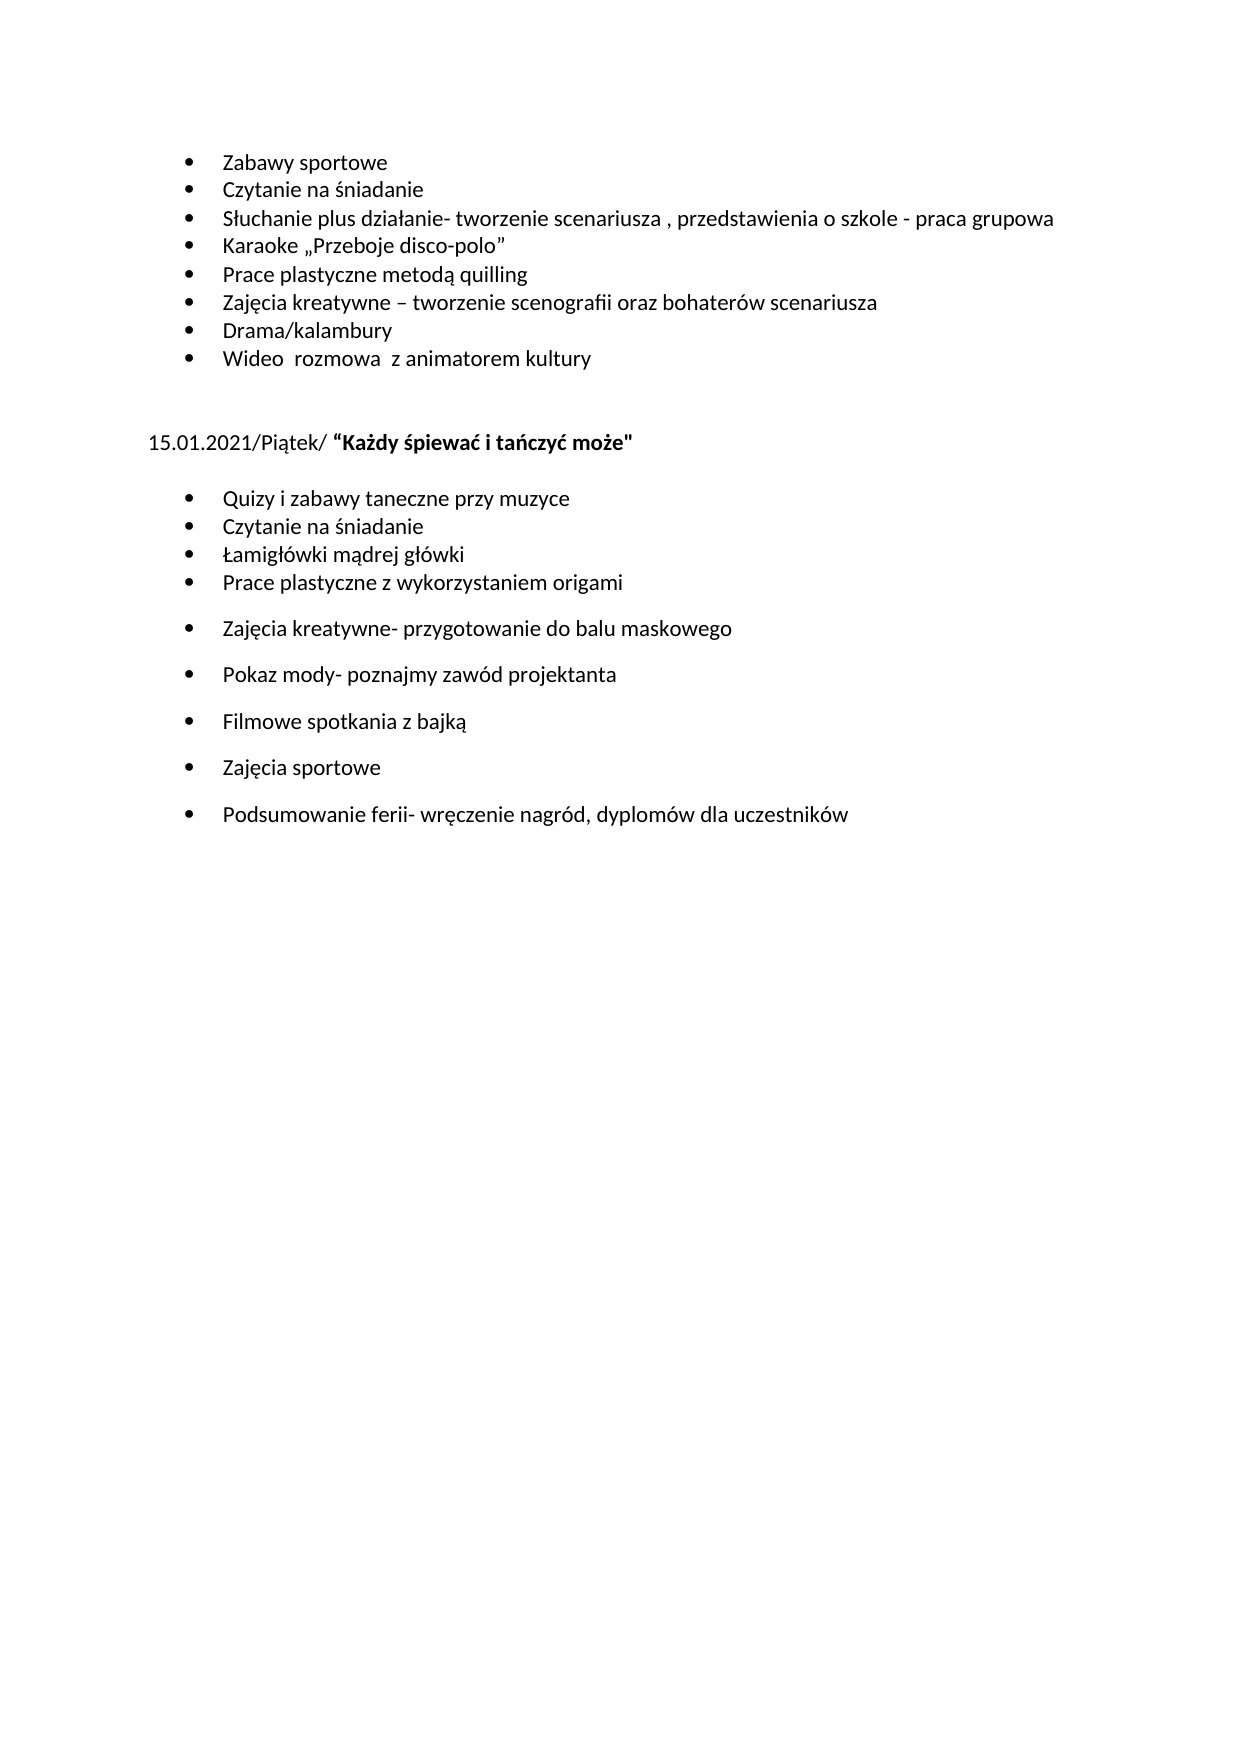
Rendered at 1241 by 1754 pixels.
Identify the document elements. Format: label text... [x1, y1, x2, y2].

list Drama/kalambury [185, 316, 1093, 344]
list Pokaz mody- poznajmy zawód projektanta [185, 661, 1093, 689]
list Prace plastyczne z wykorzystaniem origami [185, 568, 1093, 596]
list Słuchanie plus działanie- tworzenie scenariusza , przedstawienia o szkole - praca grupowa [185, 204, 1093, 232]
list Zajęcia sportowe [185, 753, 1093, 781]
list Filmowe spotkania z bajką [185, 707, 1093, 735]
list Wideo rozmowa z animatorem kultury [185, 344, 1093, 372]
list Czytanie na śniadanie [185, 176, 1093, 204]
list Łamigłówki mądrej główki [185, 540, 1093, 568]
list Quizy i zabawy taneczne przy muzyce [185, 484, 1093, 512]
list Zajęcia kreatywne- przygotowanie do balu maskowego [185, 614, 1093, 642]
list Karaoke „Przeboje disco-polo” [185, 232, 1093, 260]
list Czytanie na śniadanie [185, 512, 1093, 540]
list Zabawy sportowe [185, 148, 1093, 176]
text 15.01.2021/Piątek/ “Każdy śpiewać i tańczyć może" [148, 428, 1093, 456]
list Podsumowanie ferii- wręczenie nagród, dyplomów dla uczestników [185, 800, 1093, 828]
list Zajęcia kreatywne – tworzenie scenografii oraz bohaterów scenariusza [185, 288, 1093, 316]
list Prace plastyczne metodą quilling [185, 260, 1093, 288]
